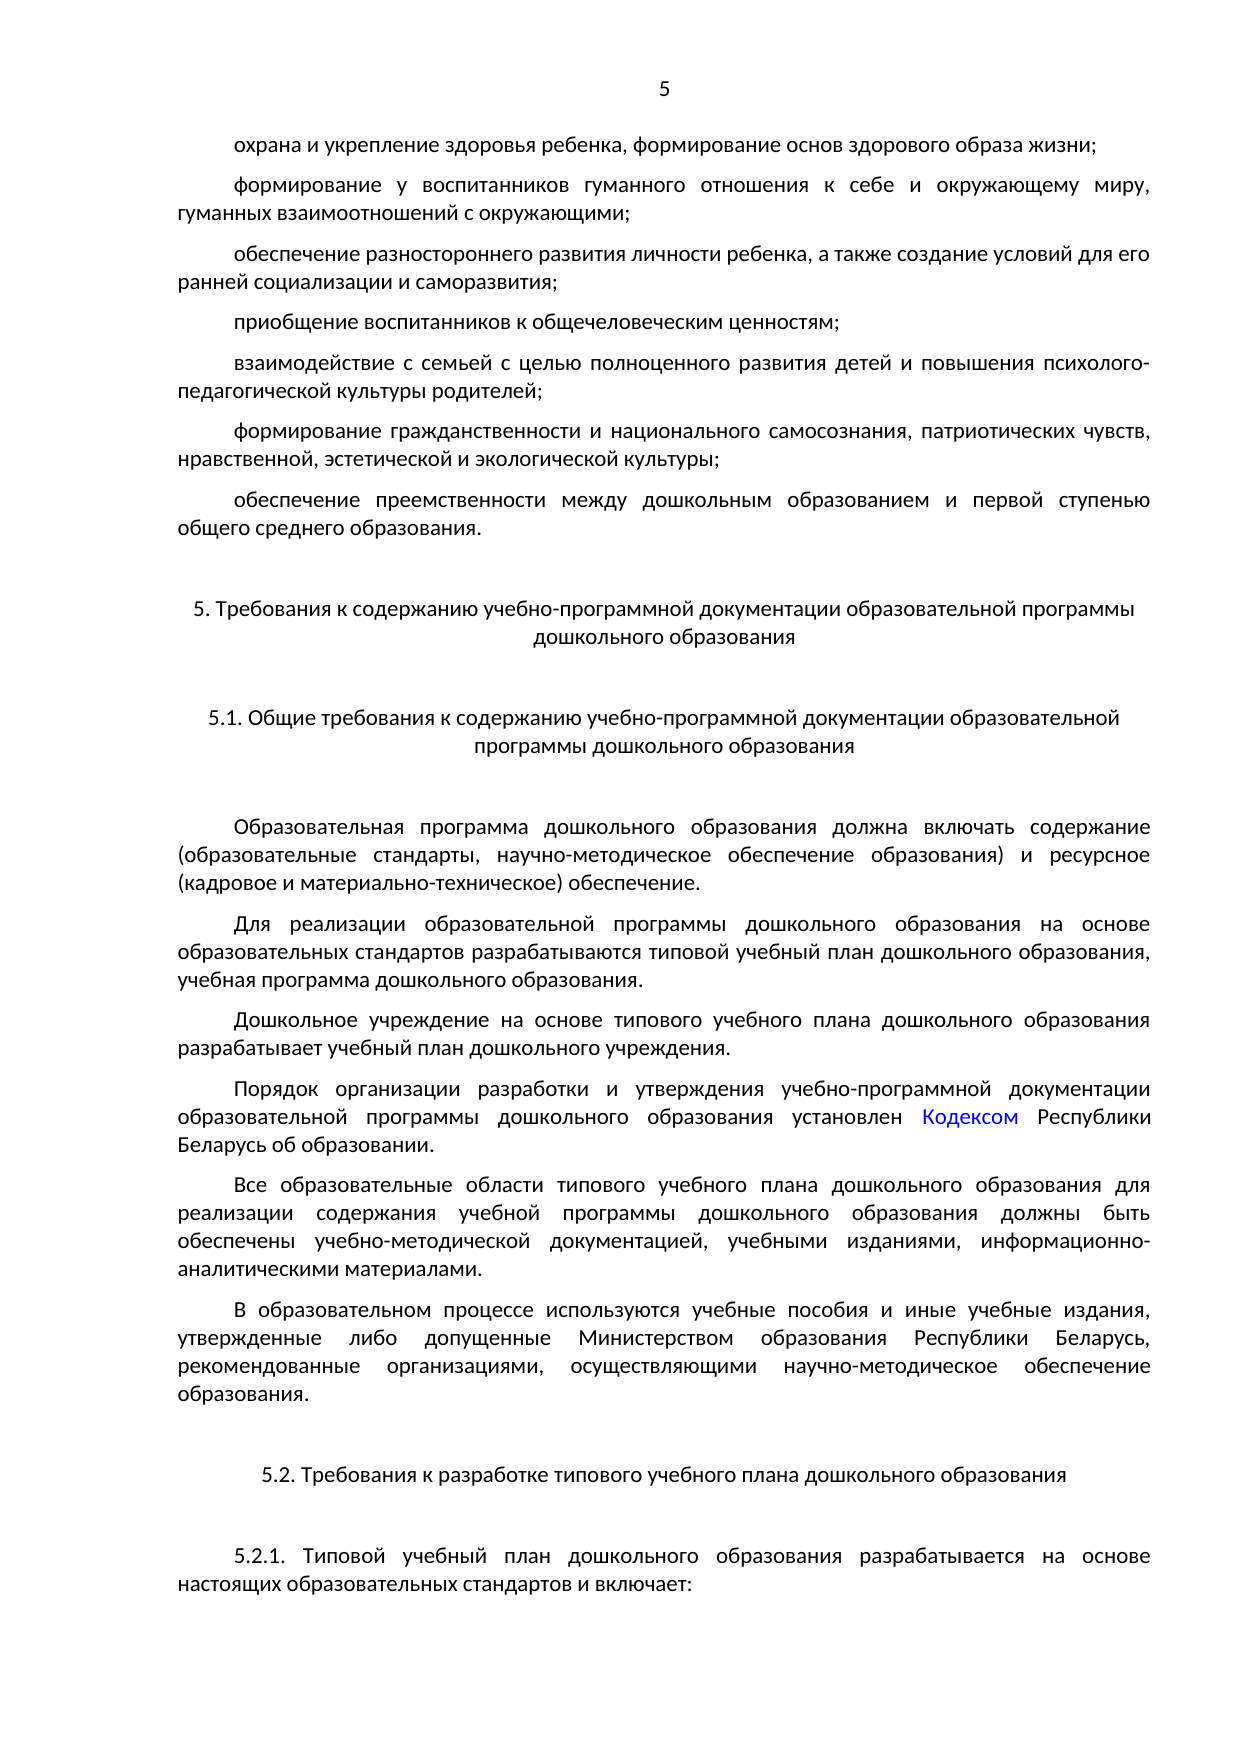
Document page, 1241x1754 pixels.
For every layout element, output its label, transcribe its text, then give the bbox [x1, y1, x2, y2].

text Дошкольное учреждение на основе типового учебного плана дошкольного образования разрабатывает учебный план дошкольного учреждения. [177, 1005, 1152, 1061]
text приобщение воспитанников к общечеловеческим ценностям; [177, 307, 1152, 335]
text Образовательная программа дошкольного образования должна включать содержание (образовательные стандарты, научно-методическое обеспечение образования) и ресурсное (кадровое и материально-техническое) обеспечение. [177, 812, 1152, 896]
text 5.2.1. Типовой учебный план дошкольного образования разрабатывается на основе настоящих образовательных стандартов и включает: [177, 1541, 1152, 1597]
text формирование у воспитанников гуманного отношения к себе и окружающему миру, гуманных взаимоотношений с окружающими; [177, 170, 1152, 226]
text Все образовательные области типового учебного плана дошкольного образования для реализации содержания учебной программы дошкольного образования должны быть обеспечены учебно-методической документацией, учебными изданиями, информационно-аналитическими материалами. [177, 1170, 1152, 1282]
text В образовательном процессе используются учебные пособия и иные учебные издания, утвержденные либо допущенные Министерством образования Республики Беларусь, рекомендованные организациями, осуществляющими научно-методическое обеспечение образования. [177, 1295, 1152, 1407]
text Порядок организации разработки и утверждения учебно-программной документации образовательной программы дошкольного образования установлен Кодексом Республики Беларусь об образовании. [177, 1074, 1152, 1158]
text взаимодействие с семьей с целью полноценного развития детей и повышения психолого-педагогической культуры родителей; [177, 348, 1152, 404]
text 5. Требования к содержанию учебно-программной документации образовательной программы дошкольного образования [177, 594, 1152, 650]
text формирование гражданственности и национального самосознания, патриотических чувств, нравственной, эстетической и экологической культуры; [177, 416, 1152, 472]
text охрана и укрепление здоровья ребенка, формирование основ здорового образа жизни; [177, 130, 1152, 158]
text Для реализации образовательной программы дошкольного образования на основе образовательных стандартов разрабатываются типовой учебный план дошкольного образования, учебная программа дошкольного образования. [177, 909, 1152, 993]
text 5.2. Требования к разработке типового учебного плана дошкольного образования [177, 1460, 1152, 1488]
text 5.1. Общие требования к содержанию учебно-программной документации образовательной программы дошкольного образования [177, 703, 1152, 759]
text обеспечение преемственности между дошкольным образованием и первой ступенью общего среднего образования. [177, 485, 1152, 541]
text обеспечение разностороннего развития личности ребенка, а также создание условий для его ранней социализации и саморазвития; [177, 239, 1152, 295]
